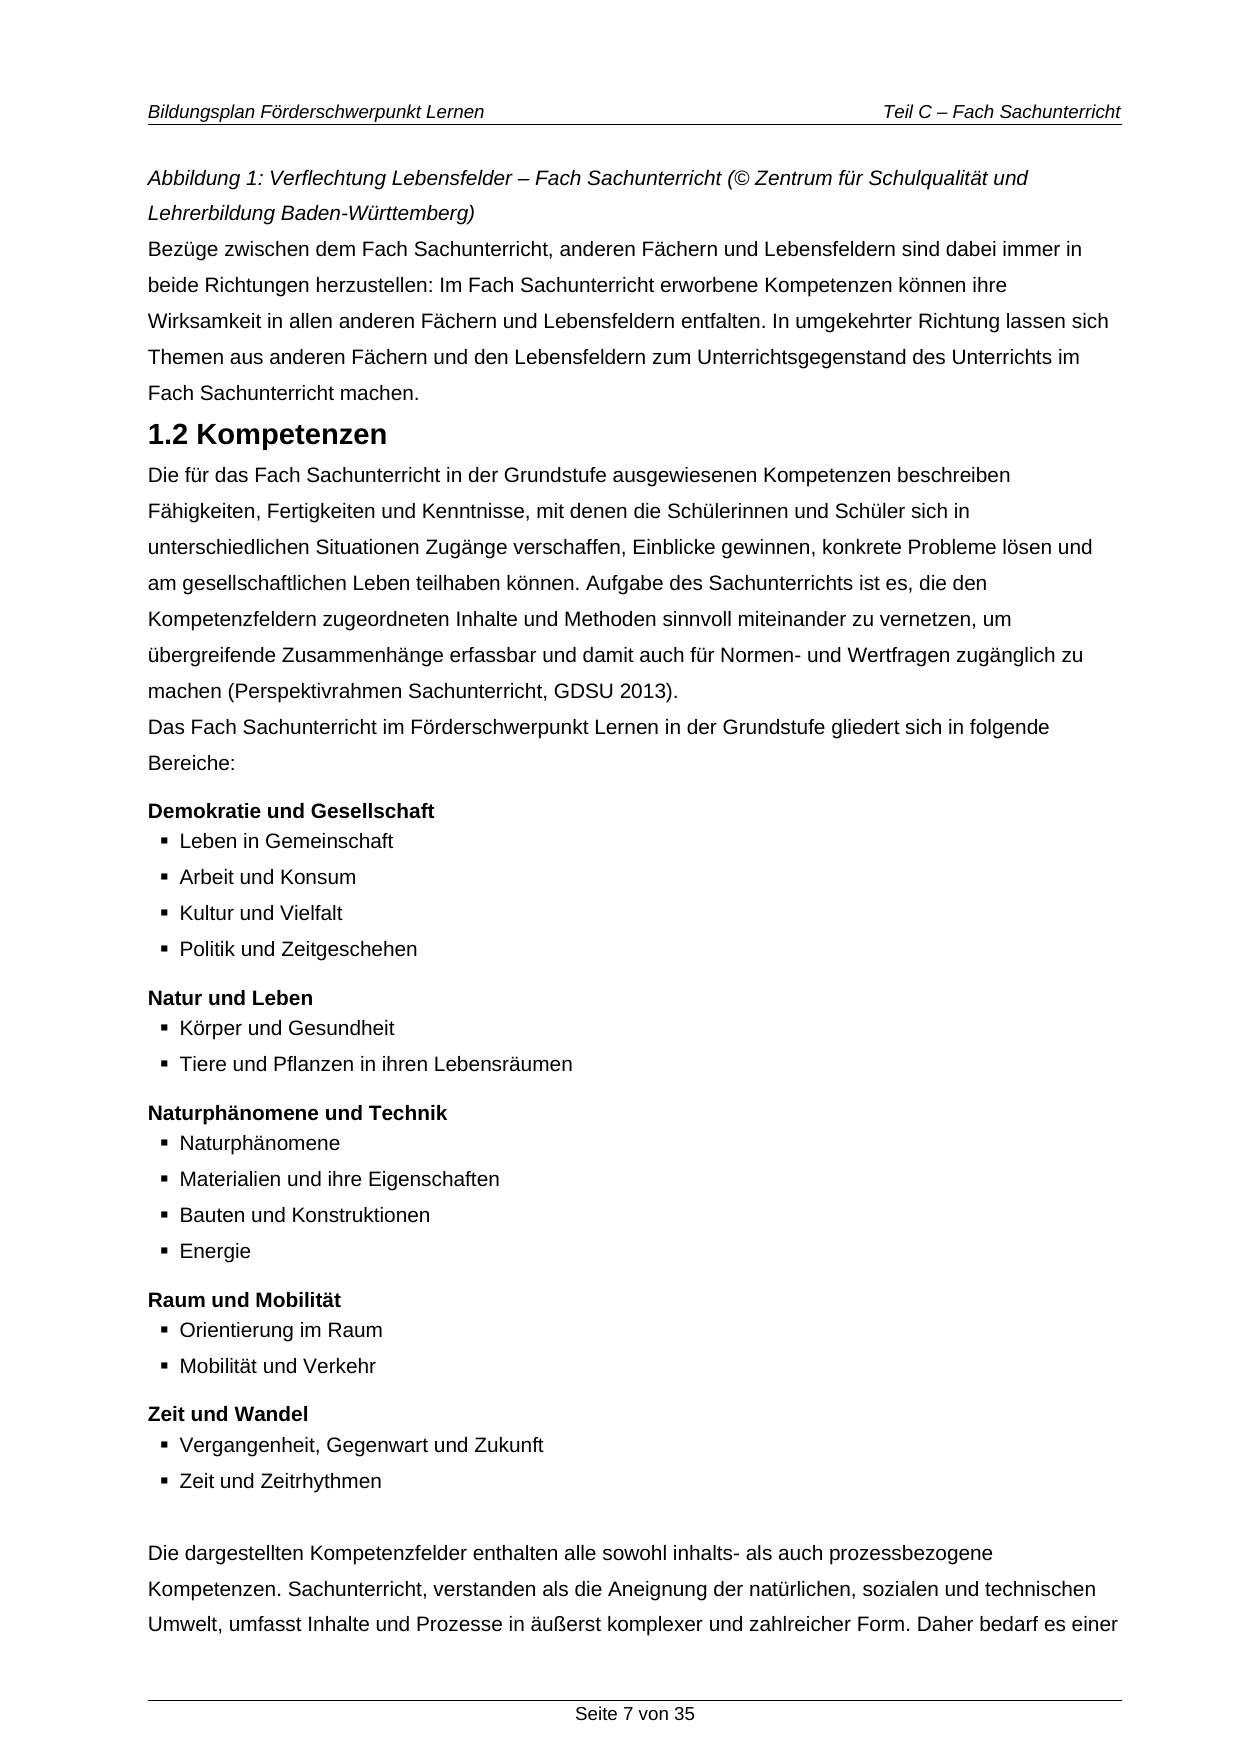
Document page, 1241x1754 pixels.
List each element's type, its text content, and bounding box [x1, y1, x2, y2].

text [148, 1540, 1122, 1636]
text Leben in Gemeinschaft [159, 829, 1122, 853]
text Bauten und Konstruktionen [159, 1203, 1122, 1227]
text Abbildung 1: Verflechtung Lebensfelder – Fach Sachunterricht (© Zentrum für Schulqualität und Lehrerbildung Baden-Württemberg) [148, 165, 1122, 225]
text Zeit und Wandel [148, 1402, 1122, 1426]
text Natur und Leben [148, 986, 1122, 1010]
text Bezüge zwischen dem Fach Sachunterricht, anderen Fächern und Lebensfeldern sind dabei immer in beide Richtungen herzustellen: Im Fach Sachunterricht erworbene Kompetenzen können ihre Wirksamkeit in allen anderen Fächern und Lebensfeldern entfalten. In umgekehrter Richtung lassen sich Themen aus anderen Fächern und den Lebensfeldern zum Unterrichtsgegenstand des Unterrichts im Fach Sachunterricht machen. [148, 237, 1122, 405]
text Demokratie und Gesellschaft [148, 799, 1122, 823]
text Körper und Gesundheit [159, 1016, 1122, 1040]
text Zeit und Zeitrhythmen [159, 1468, 1122, 1492]
text Naturphänomene und Technik [148, 1101, 1122, 1124]
text Raum und Mobilität [148, 1287, 1122, 1311]
text Orientierung im Raum [159, 1318, 1122, 1342]
text Die für das Fach Sachunterricht in der Grundstufe ausgewiesenen Kompetenzen beschreiben Fähigkeiten, Fertigkeiten und Kenntnisse, mit denen die Schülerinnen und Schüler sich in unterschiedlichen Situationen Zugänge verschaffen, Einblicke gewinnen, konkrete Probleme lösen und am gesellschaftlichen Leben teilhaben können. Aufgabe des Sachunterrichts ist es, die den Kompetenzfeldern zugeordneten Inhalte und Methoden sinnvoll miteinander zu vernetzen, um übergreifende Zusammenhänge erfassbar und damit auch für Normen- und Wertfragen zugänglich zu machen (Perspektivrahmen Sachunterricht, GDSU 2013). [148, 463, 1122, 702]
text Mobilität und Verkehr [159, 1354, 1122, 1378]
text Tiere und Pflanzen in ihren Lebensräumen [159, 1052, 1122, 1076]
text Kompetenzen [148, 417, 1122, 450]
text Politik und Zeitgeschehen [159, 937, 1122, 961]
text Naturphänomene [159, 1131, 1122, 1155]
text Vergangenheit, Gegenwart und Zukunft [159, 1432, 1122, 1456]
text Materialien und ihre Eigenschaften [159, 1167, 1122, 1191]
text Arbeit und Konsum [159, 865, 1122, 889]
text Das Fach Sachunterricht im Förderschwerpunkt Lernen in der Grundstufe gliedert sich in folgende Bereiche: [148, 714, 1122, 774]
text Kultur und Vielfalt [159, 901, 1122, 925]
text Energie [159, 1239, 1122, 1263]
